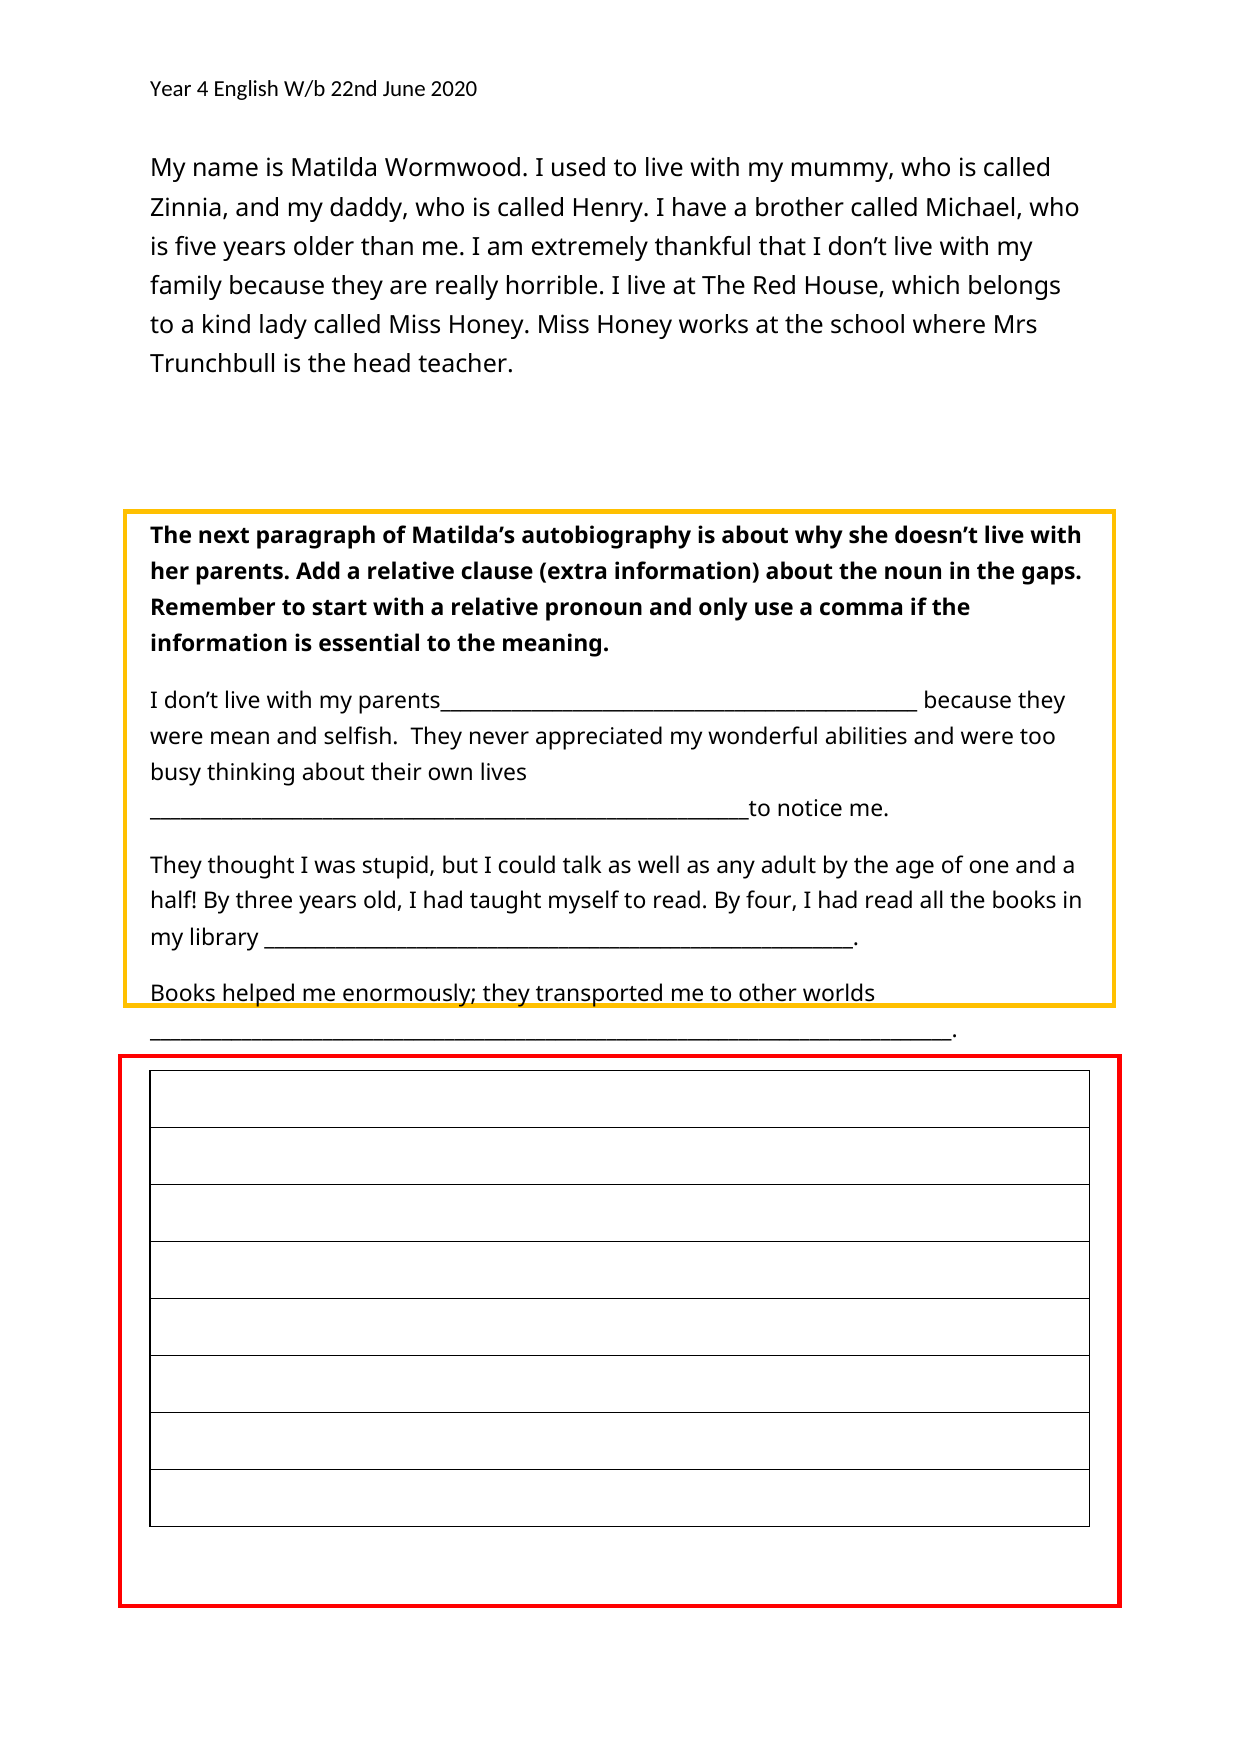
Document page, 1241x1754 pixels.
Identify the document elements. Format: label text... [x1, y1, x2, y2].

table_cell [151, 1185, 1089, 1241]
text My name is Matilda Wormwood. I used to live with my mummy, who is called Zinnia, and my daddy, who is called Henry. I have a brother called Michael, who is five years older than me. I am extremely thankful that I don’t live with my family because they are really horrible. I live at The Red House, which belongs to a kind lady called Miss Honey. Miss Honey works at the school where Mrs Trunchbull is the head teacher. [150, 150, 1090, 380]
text I don’t live with my parents_______________________________________________ because they were mean and selfish. They never appreciated my wonderful abilities and were too busy thinking about their own lives ___________________________________________________________to notice me. [150, 684, 1090, 823]
text Books helped me enormously; they transported me to other worlds _______________________________________________________________________________. [150, 977, 1090, 1044]
table_cell [151, 1299, 1089, 1355]
table_cell [151, 1356, 1089, 1412]
table_cell [151, 1128, 1089, 1184]
table_cell [151, 1470, 1089, 1526]
table_header [151, 1071, 1089, 1127]
text They thought I was stupid, but I could talk as well as any adult by the age of one and a half! By three years old, I had taught myself to read. By four, I had read all the books in my library __________________________________________________________. [150, 848, 1090, 952]
table_cell [151, 1242, 1089, 1298]
table_cell [151, 1413, 1089, 1469]
text The next paragraph of Matilda’s autobiography is about why she doesn’t live with her parents. Add a relative clause (extra information) about the noun in the gaps. Remember to start with a relative pronoun and only use a comma if the information is essential to the meaning. [150, 519, 1090, 658]
